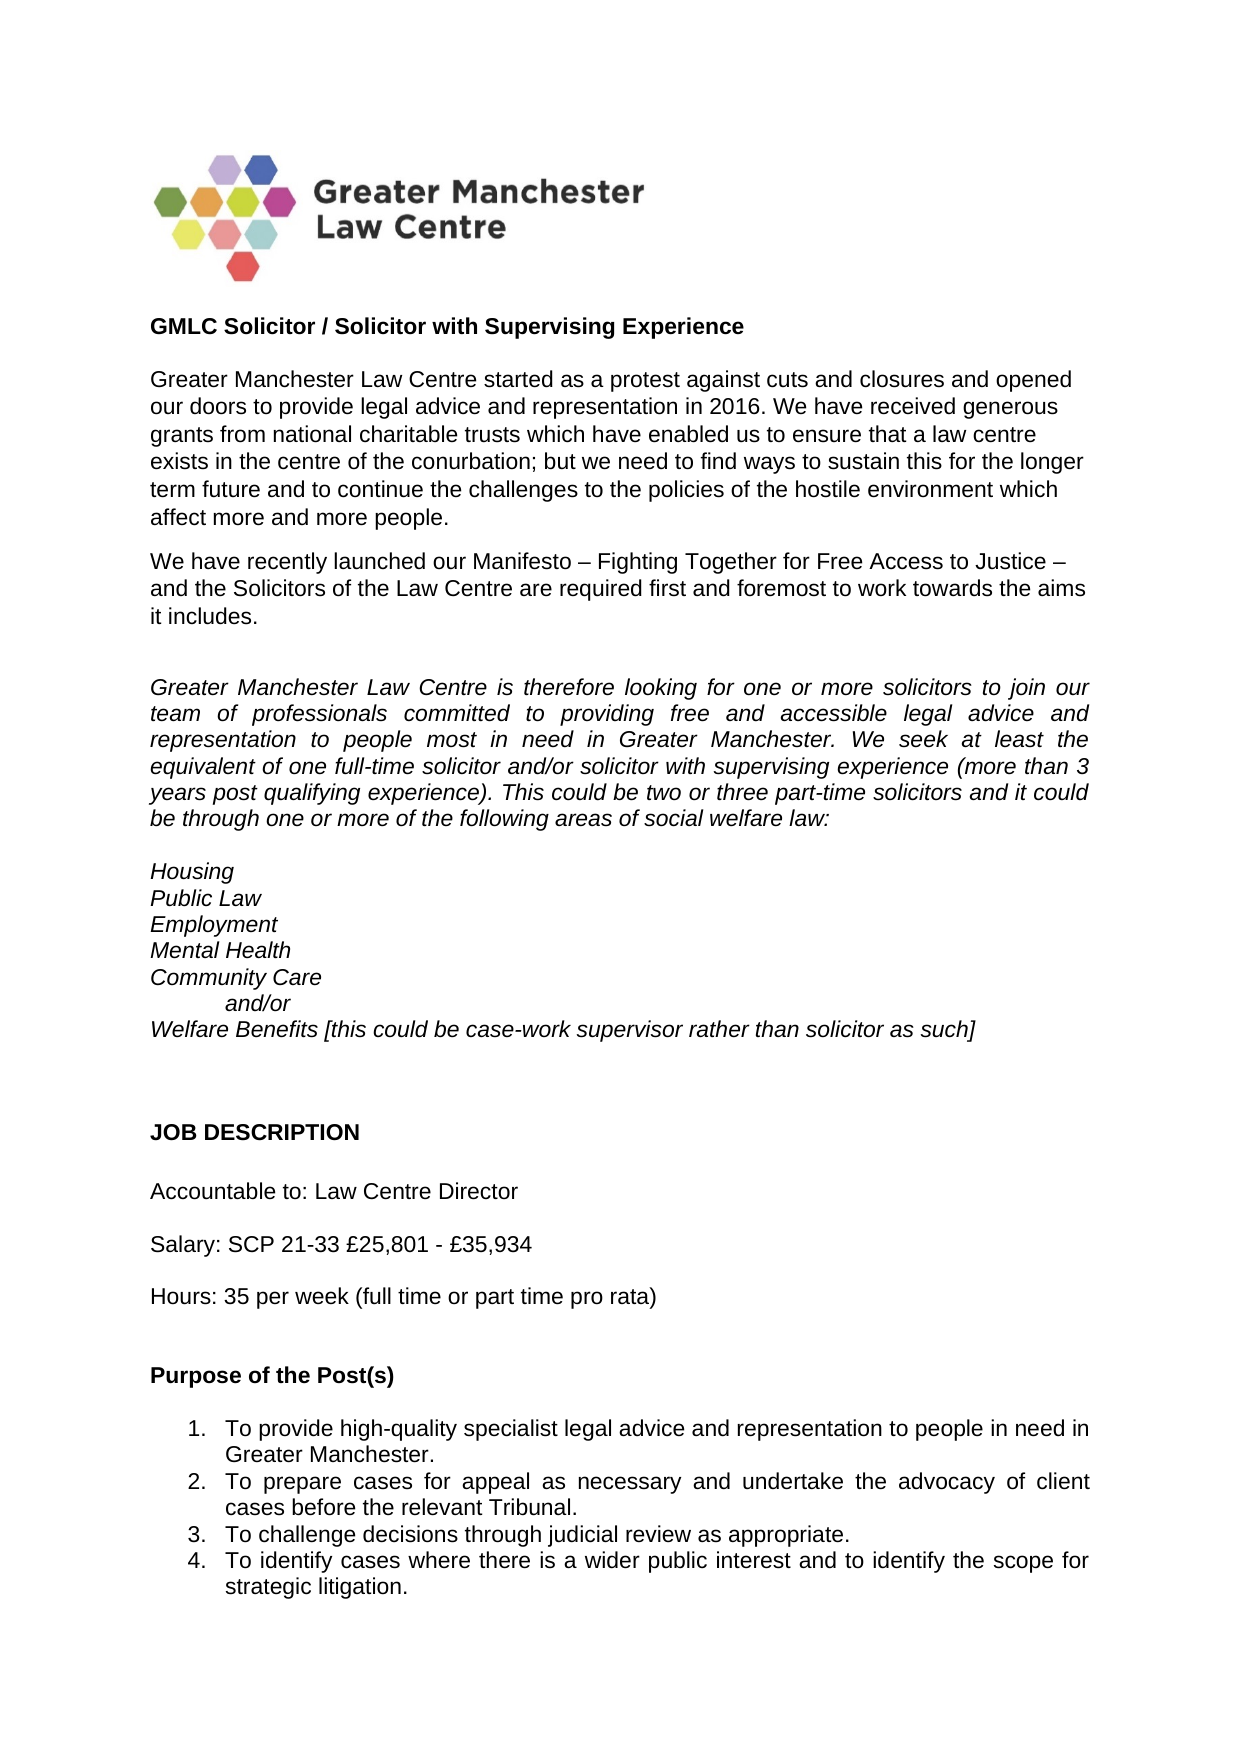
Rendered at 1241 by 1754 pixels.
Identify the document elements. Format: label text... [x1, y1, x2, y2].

text and/or [150, 990, 1090, 1016]
text Mental Health [150, 937, 1090, 963]
text Greater Manchester Law Centre is therefore looking for one or more solicitors to join our team of professionals committed to providing free and accessible legal advice and representation to people most in need in Greater Manchester. We seek at least the equivalent of one full-time solicitor and/or solicitor with supervising experience (more than 3 years post qualifying experience). This could be two or three part-time solicitors and it could be through one or more of the following areas of social welfare law: [150, 674, 1090, 832]
text Greater Manchester Law Centre started as a protest against cuts and closures and opened our doors to provide legal advice and representation in 2016. We have received generous grants from national charitable trusts which have enabled us to ensure that a law centre exists in the centre of the conurbation; but we need to find ways to sustain this for the longer term future and to continue the challenges to the policies of the hostile environment which affect more and more people. [150, 366, 1090, 530]
text Employment [150, 911, 1090, 937]
text JOB DESCRIPTION [150, 1119, 1090, 1145]
list To provide high-quality specialist legal advice and representation to people in need in Greater Manchester. [187, 1415, 1090, 1468]
list To identify cases where there is a wider public interest and to identify the scope for strategic litigation. [187, 1547, 1090, 1599]
list To challenge decisions through judicial review as appropriate. [187, 1521, 1090, 1547]
text Accountable to: Law Centre Director [150, 1178, 1090, 1204]
picture [150, 150, 647, 287]
text Salary: SCP 21-33 £25,801 - £35,934 [150, 1231, 1090, 1257]
text Purpose of the Post(s) [150, 1362, 1090, 1389]
text GMLC Solicitor / Solicitor with Supervising Experience [150, 313, 1090, 339]
text Hours: 35 per week (full time or part time pro rata) [150, 1283, 1090, 1310]
text We have recently launched our Manifesto – Fighting Together for Free Access to Justice – and the Solicitors of the Law Centre are required first and foremost to work towards the aims it includes. [150, 548, 1090, 629]
text Public Law [150, 884, 1090, 911]
text Welfare Benefits [this could be case-work supervisor rather than solicitor as such] [150, 1016, 1090, 1043]
text Housing [150, 858, 1090, 884]
text Community Care [150, 963, 1090, 990]
list To prepare cases for appeal as necessary and undertake the advocacy of client cases before the relevant Tribunal. [187, 1468, 1090, 1521]
